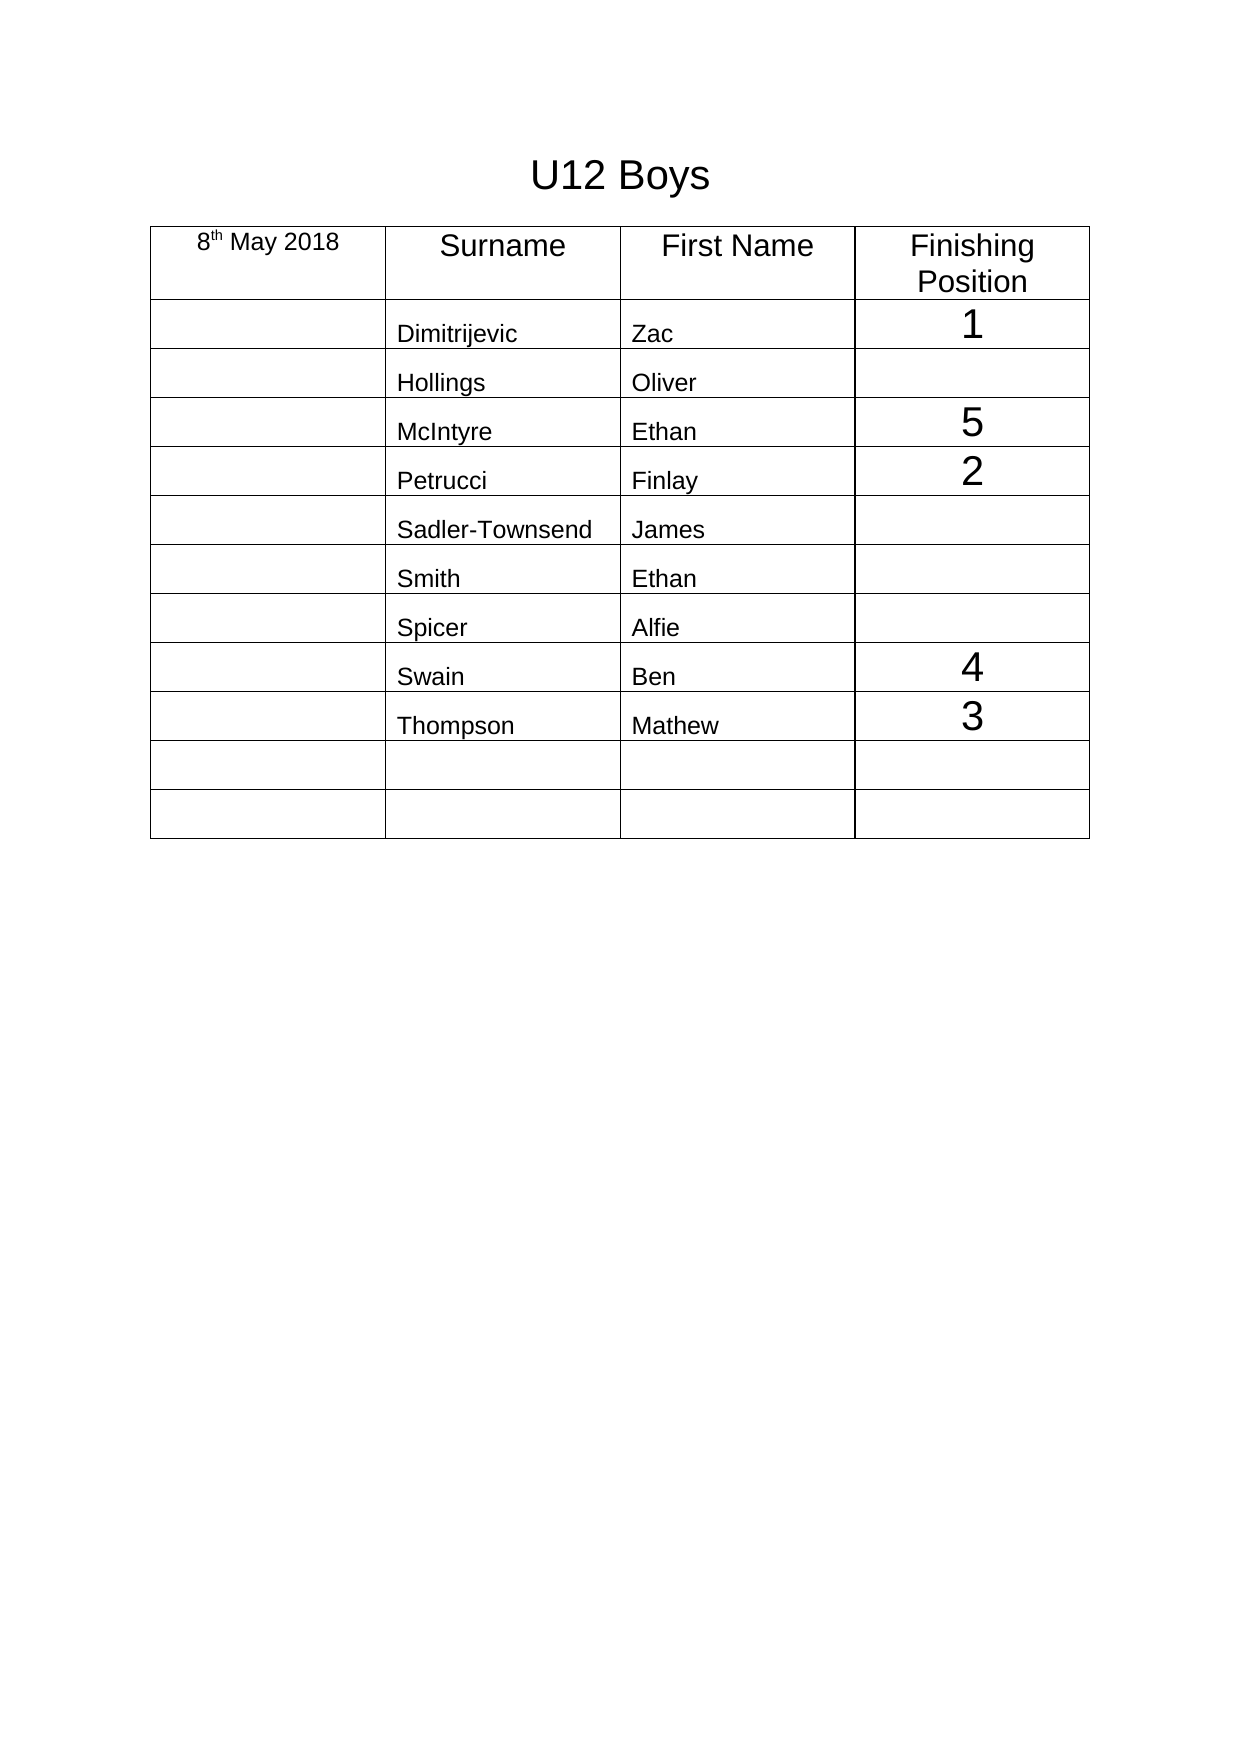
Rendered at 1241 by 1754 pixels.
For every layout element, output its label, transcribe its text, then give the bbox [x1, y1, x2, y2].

table_cell [386, 741, 620, 788]
table_header First Name [621, 227, 854, 299]
table_cell Hollings [386, 349, 620, 397]
table_cell Mathew [621, 692, 854, 739]
table_cell [151, 447, 385, 495]
table_cell James [621, 496, 854, 544]
table_cell Ben [621, 643, 854, 691]
table_cell Oliver [621, 349, 854, 397]
table_cell [856, 790, 1089, 837]
table_cell Zac [621, 300, 854, 348]
table_cell [151, 594, 385, 642]
table_cell [151, 496, 385, 544]
table_cell McIntyre [386, 398, 620, 446]
table_cell Sadler-Townsend [386, 496, 620, 544]
table_cell 1 [856, 300, 1089, 348]
table_cell Dimitrijevic [386, 300, 620, 348]
table_cell Swain [386, 643, 620, 691]
table_cell 4 [856, 643, 1089, 691]
table_cell [151, 643, 385, 691]
table_cell [151, 545, 385, 593]
table_cell Petrucci [386, 447, 620, 495]
table_cell [151, 741, 385, 788]
table_cell 3 [856, 692, 1089, 739]
table_cell Thompson [386, 692, 620, 739]
table_cell [856, 594, 1089, 642]
table_cell [621, 741, 854, 788]
text U12 Boys [150, 150, 1090, 198]
table_header Finishing Position [856, 227, 1089, 299]
table_cell [151, 349, 385, 397]
table_cell [151, 692, 385, 739]
table_cell Ethan [621, 545, 854, 593]
table_cell [151, 300, 385, 348]
table_header Surname [386, 227, 620, 299]
table_cell Ethan [621, 398, 854, 446]
table_cell [856, 496, 1089, 544]
table_cell [856, 545, 1089, 593]
table_cell [621, 790, 854, 837]
table_cell Smith [386, 545, 620, 593]
table_cell [151, 398, 385, 446]
table_header 8th May 2018 [151, 227, 385, 299]
table_cell [151, 790, 385, 837]
table_cell Finlay [621, 447, 854, 495]
table_cell 2 [856, 447, 1089, 495]
table_cell [856, 349, 1089, 397]
table_cell Spicer [386, 594, 620, 642]
table_cell [386, 790, 620, 837]
table_cell [856, 741, 1089, 788]
table_cell 5 [856, 398, 1089, 446]
table_cell Alfie [621, 594, 854, 642]
